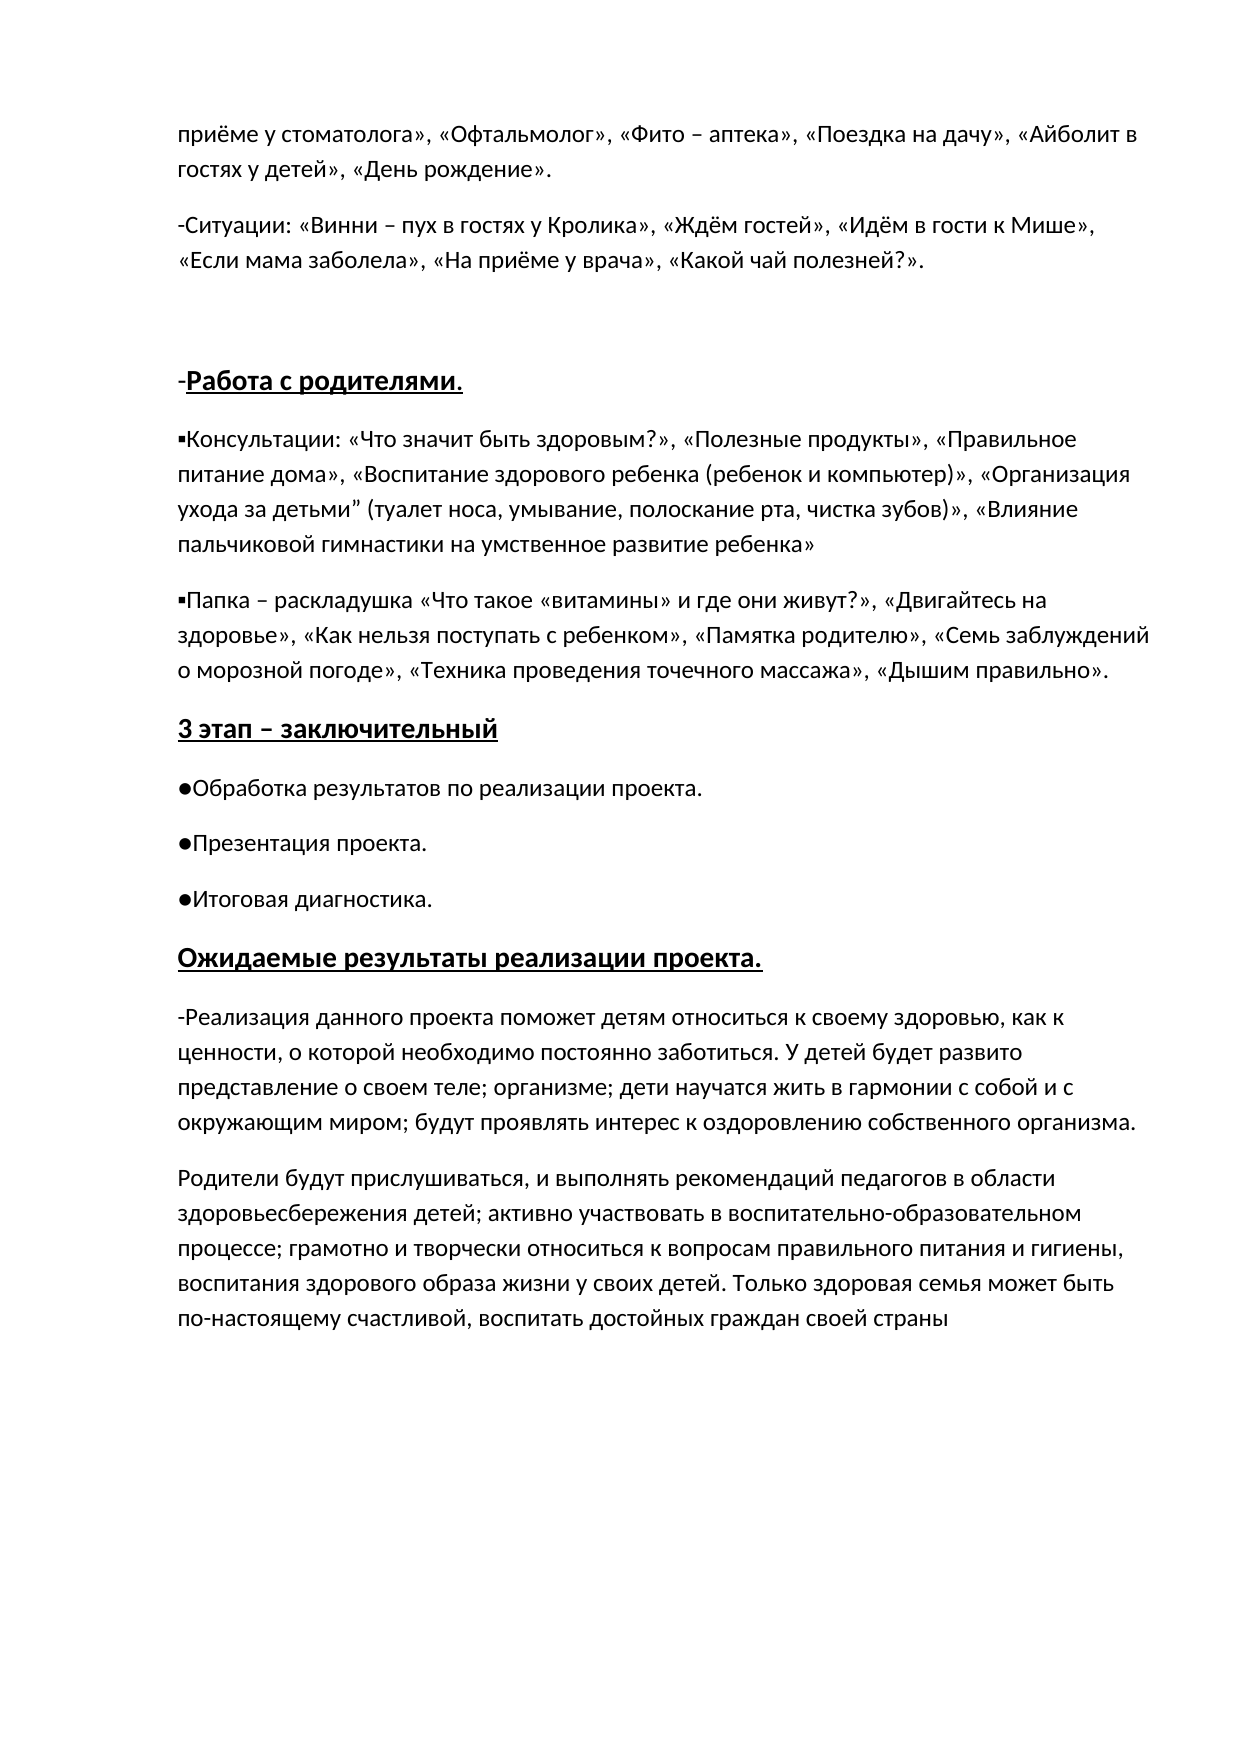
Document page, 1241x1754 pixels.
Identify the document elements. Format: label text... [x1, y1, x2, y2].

text Ожидаемые результаты реализации проекта. [177, 939, 1152, 975]
text -Работа с родителями. [177, 362, 1152, 397]
text Родители будут прислушиваться, и выполнять рекомендаций педагогов в области здоровьесбережения детей; активно участвовать в воспитательно-образовательном процессе; грамотно и творчески относиться к вопросам правильного питания и гигиены, воспитания здорового образа жизни у своих детей. Только здоровая семья может быть по-настоящему счастливой, воспитать достойных граждан своей страны [177, 1162, 1152, 1332]
text ●Итоговая диагностика. [177, 883, 1152, 914]
text 3 этап – заключительный [177, 710, 1152, 746]
text -Ситуации: «Винни – пух в гостях у Кролика», «Ждём гостей», «Идём в гости к Мише», «Если мама заболела», «На приёме у врача», «Какой чай полезней?». [177, 209, 1152, 274]
text ▪Консультации: «Что значит быть здоровым?», «Полезные продукты», «Правильное питание дома», «Воспитание здорового ребенка (ребенок и компьютер)», «Организация ухода за детьми” (туалет носа, умывание, полоскание рта, чистка зубов)», «Влияние пальчиковой гимнастики на умственное развитие ребенка» [177, 423, 1152, 559]
text ●Презентация проекта. [177, 828, 1152, 858]
text ●Обработка результатов по реализации проекта. [177, 772, 1152, 802]
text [177, 118, 1152, 184]
text -Реализация данного проекта поможет детям относиться к своему здоровью, как к ценности, о которой необходимо постоянно заботиться. У детей будет развито представление о своем теле; организме; дети научатся жить в гармонии с собой и с окружающим миром; будут проявлять интерес к оздоровлению собственного организма. [177, 1001, 1152, 1137]
text ▪Папка – раскладушка «Что такое «витамины» и где они живут?», «Двигайтесь на здоровье», «Как нельзя поступать с ребенком», «Памятка родителю», «Семь заблуждений о морозной погоде», «Техника проведения точечного массажа», «Дышим правильно». [177, 584, 1152, 685]
